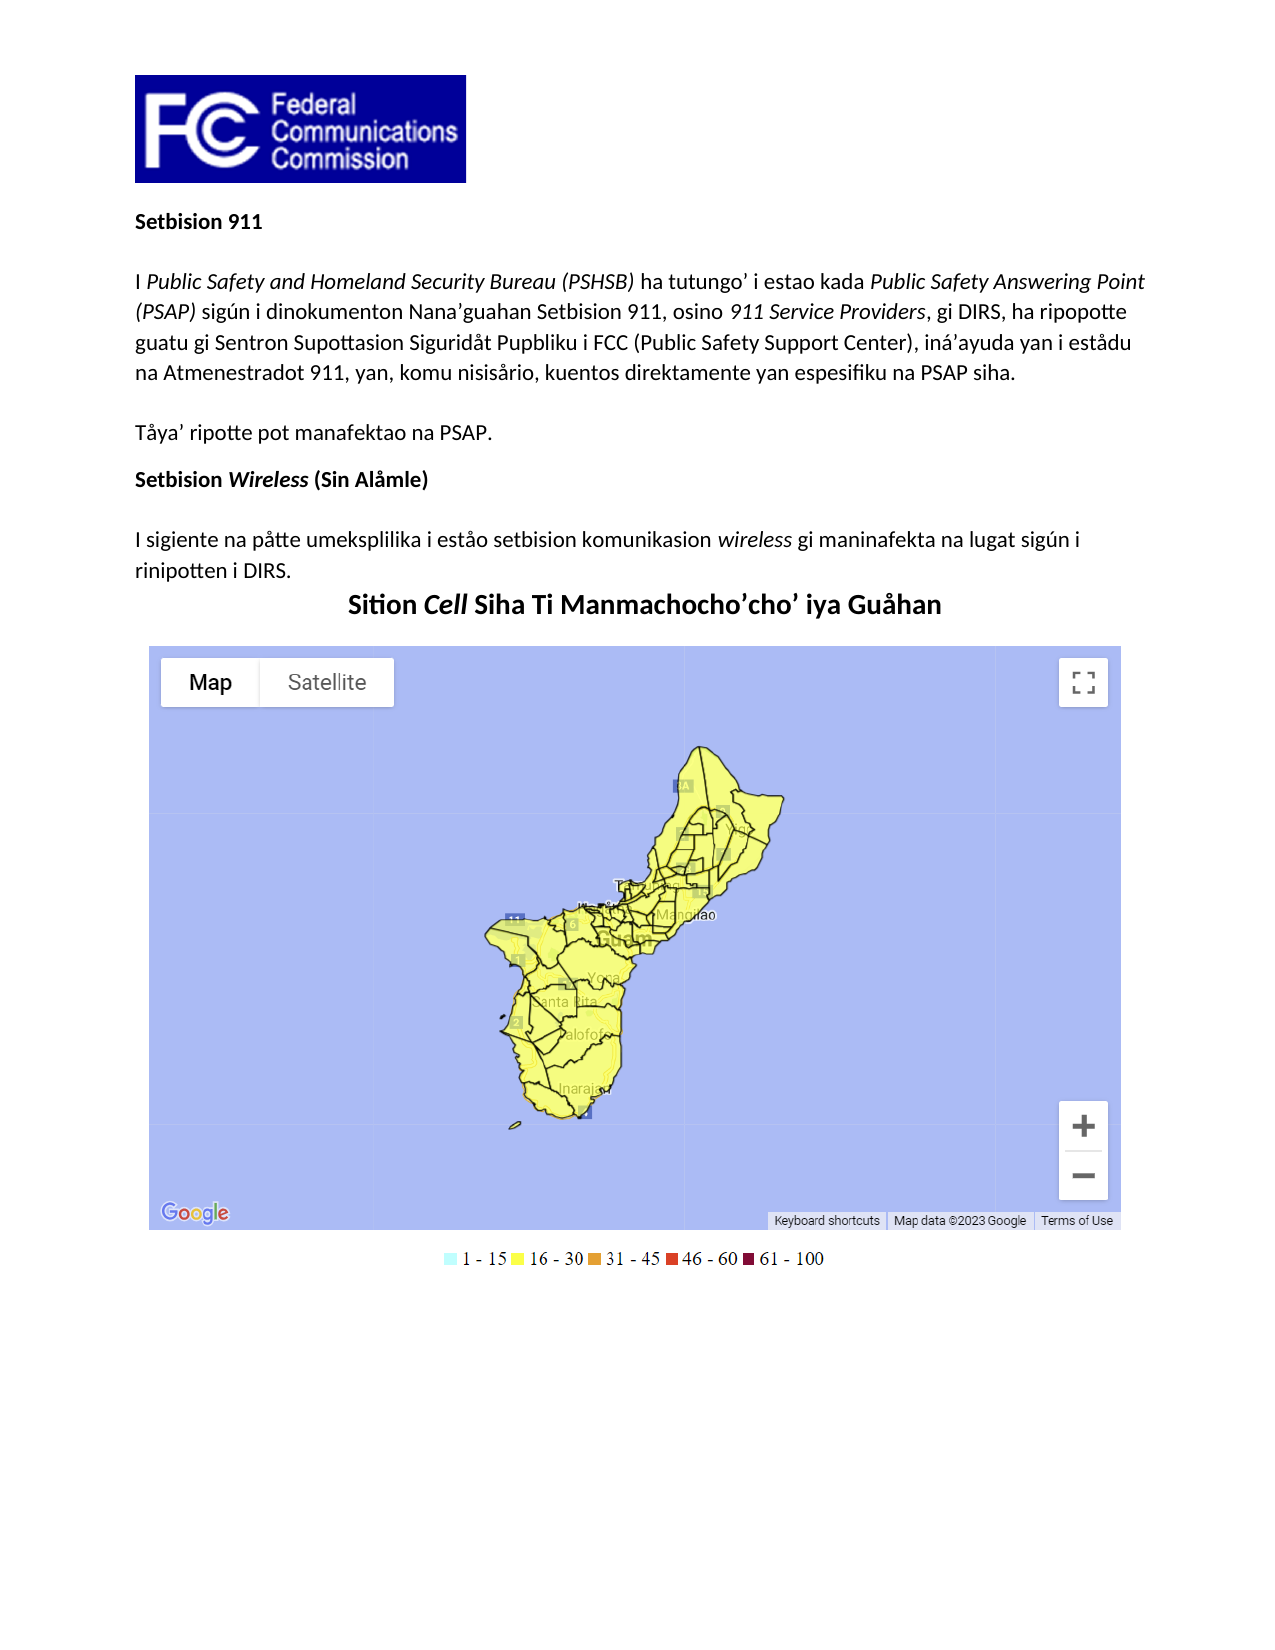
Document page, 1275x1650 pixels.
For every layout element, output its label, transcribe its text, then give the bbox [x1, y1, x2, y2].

text Sition Cell Siha Ti Manmachocho’cho’ iya Guåhan [135, 586, 1155, 622]
text Tåya’ ripotte pot manafektao na PSAP. [135, 418, 1155, 446]
text I sigiente na påtte umeksplilika i eståo setbision komunikasion wireless gi maninafekta na lugat sigún i rinipotten i DIRS. [135, 526, 1155, 584]
text Setbision 911 [135, 207, 1155, 235]
picture [135, 75, 467, 183]
text Setbision Wireless (Sin Alåmle) [135, 465, 1155, 523]
text I Public Safety and Homeland Security Bureau (PSHSB) ha tutungo’ i estao kada Public Safety Answering Point (PSAP) sigún i dinokumenton Nana’guahan Setbision 911, osino 911 Service Providers, gi DIRS, ha ripopotte guatu gi Sentron Supottasion Siguridåt Pupbliku i FCC (Public Safety Support Center), iná’ayuda yan i estådu na Atmenestradot 911, yan, komu nisisårio, kuentos direktamente yan espesifiku na PSAP siha. [135, 267, 1155, 386]
picture [135, 641, 1155, 1270]
